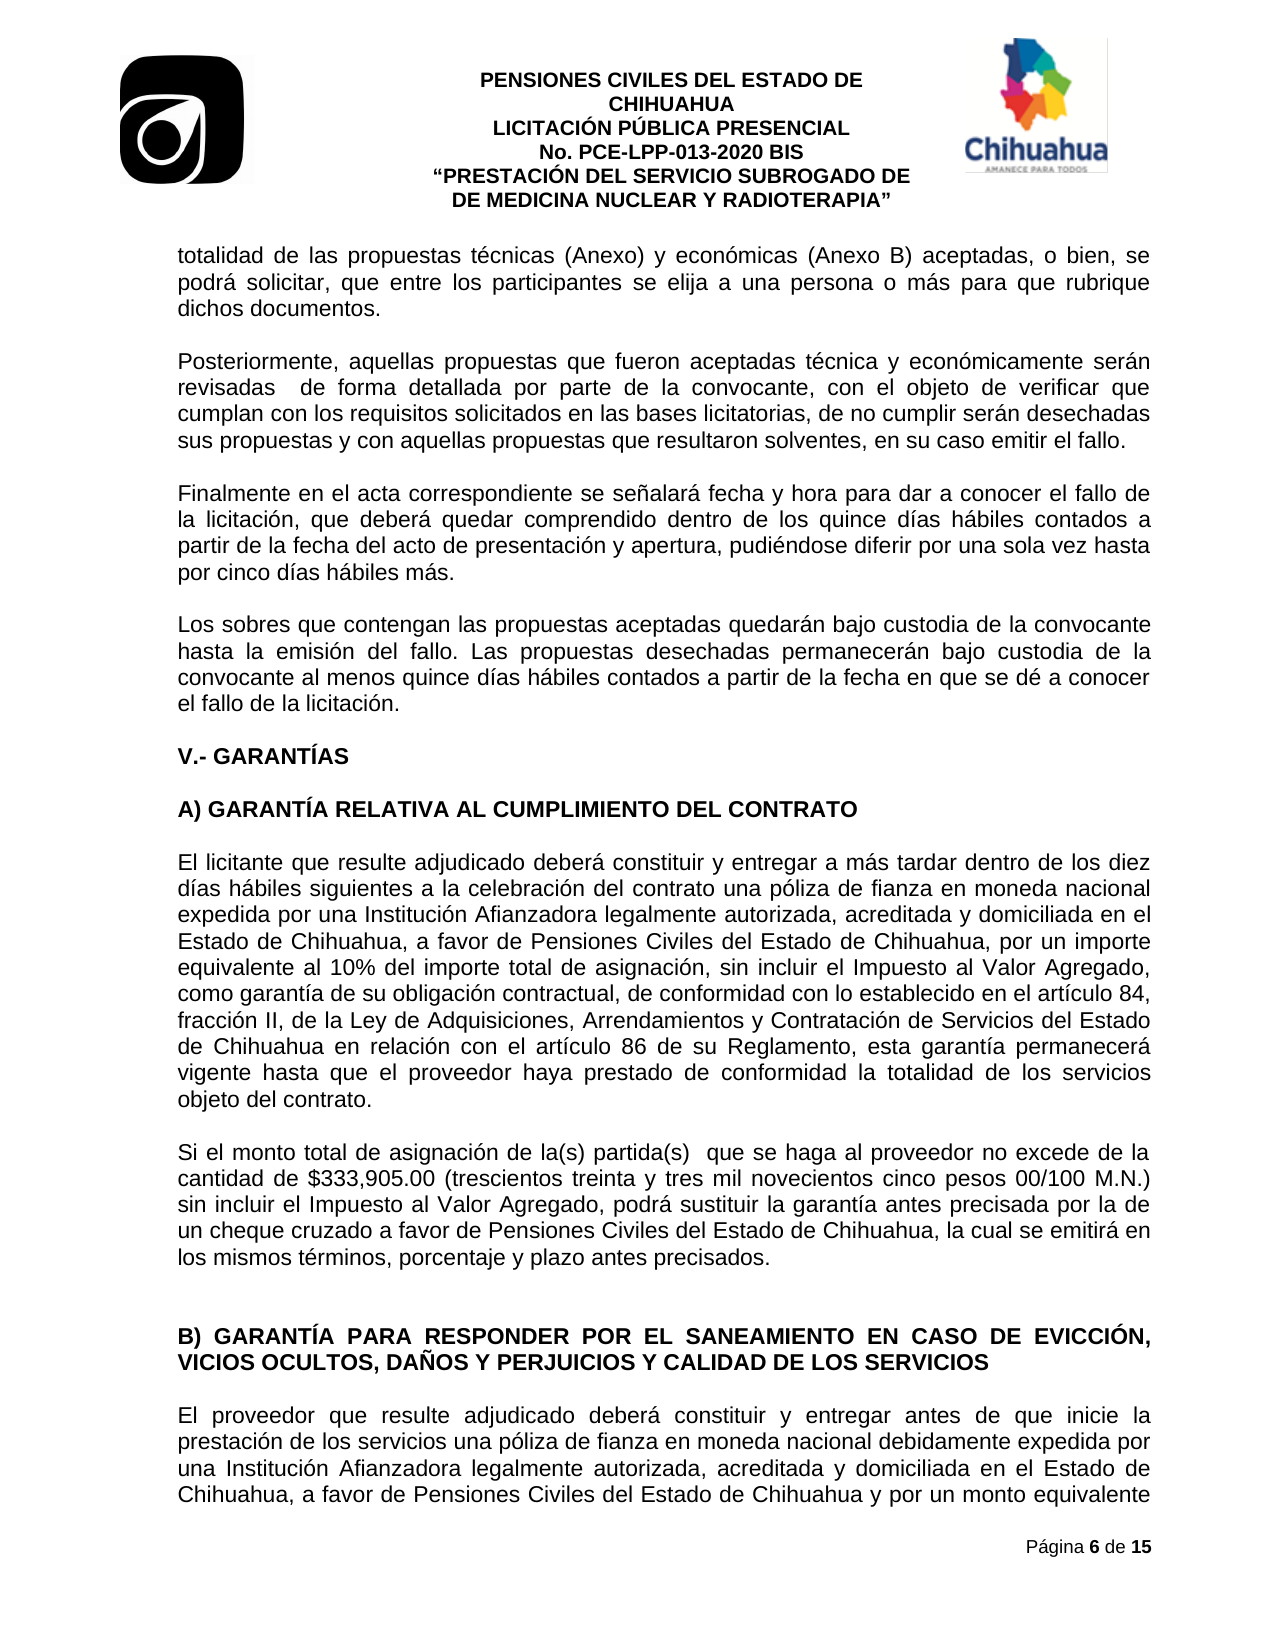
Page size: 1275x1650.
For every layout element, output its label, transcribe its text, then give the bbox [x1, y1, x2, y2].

text El licitante que resulte adjudicado deberá constituir y entregar a más tardar dentro de los diez días hábiles siguientes a la celebración del contrato una póliza de fianza en moneda nacional expedida por una Institución Afianzadora legalmente autorizada, acreditada y domiciliada en el Estado de Chihuahua, a favor de Pensiones Civiles del Estado de Chihuahua, por un importe equivalente al 10% del importe total de asignación, sin incluir el Impuesto al Valor Agregado, como garantía de su obligación contractual, de conformidad con lo establecido en el artículo 84, fracción II, de la Ley de Adquisiciones, Arrendamientos y Contratación de Servicios del Estado de Chihuahua en relación con el artículo 86 de su Reglamento, esta garantía permanecerá vigente hasta que el proveedor haya prestado de conformidad la totalidad de los servicios objeto del contrato. [177, 848, 1152, 1112]
picture [965, 38, 1111, 176]
text Posteriormente, aquellas propuestas que fueron aceptadas técnica y económicamente serán revisadas de forma detallada por parte de la convocante, con el objeto de verificar que cumplan con los requisitos solicitados en las bases licitatorias, de no cumplir serán desechadas sus propuestas y con aquellas propuestas que resultaron solventes, en su caso emitir el fallo. [177, 348, 1152, 453]
text Finalmente en el acta correspondiente se señalará fecha y hora para dar a conocer el fallo de la licitación, que deberá quedar comprendido dentro de los quince días hábiles contados a partir de la fecha del acto de presentación y apertura, pudiéndose diferir por una sola vez hasta por cinco días hábiles más. [177, 479, 1152, 585]
text B) GARANTÍA PARA RESPONDER POR EL SANEAMIENTO EN CASO DE EVICCIÓN, VICIOS OCULTOS, DAÑOS Y PERJUICIOS Y CALIDAD DE LOS SERVICIOS [177, 1323, 1152, 1376]
text V.- GARANTÍAS [177, 743, 1152, 769]
text Los sobres que contengan las propuestas aceptadas quedarán bajo custodia de la convocante hasta la emisión del fallo. Las propuestas desechadas permanecerán bajo custodia de la convocante al menos quince días hábiles contados a partir de la fecha en que se dé a conocer el fallo de la licitación. [177, 611, 1152, 717]
text A) GARANTÍA RELATIVA AL CUMPLIMIENTO DEL CONTRATO [177, 796, 1152, 822]
picture [120, 55, 255, 184]
